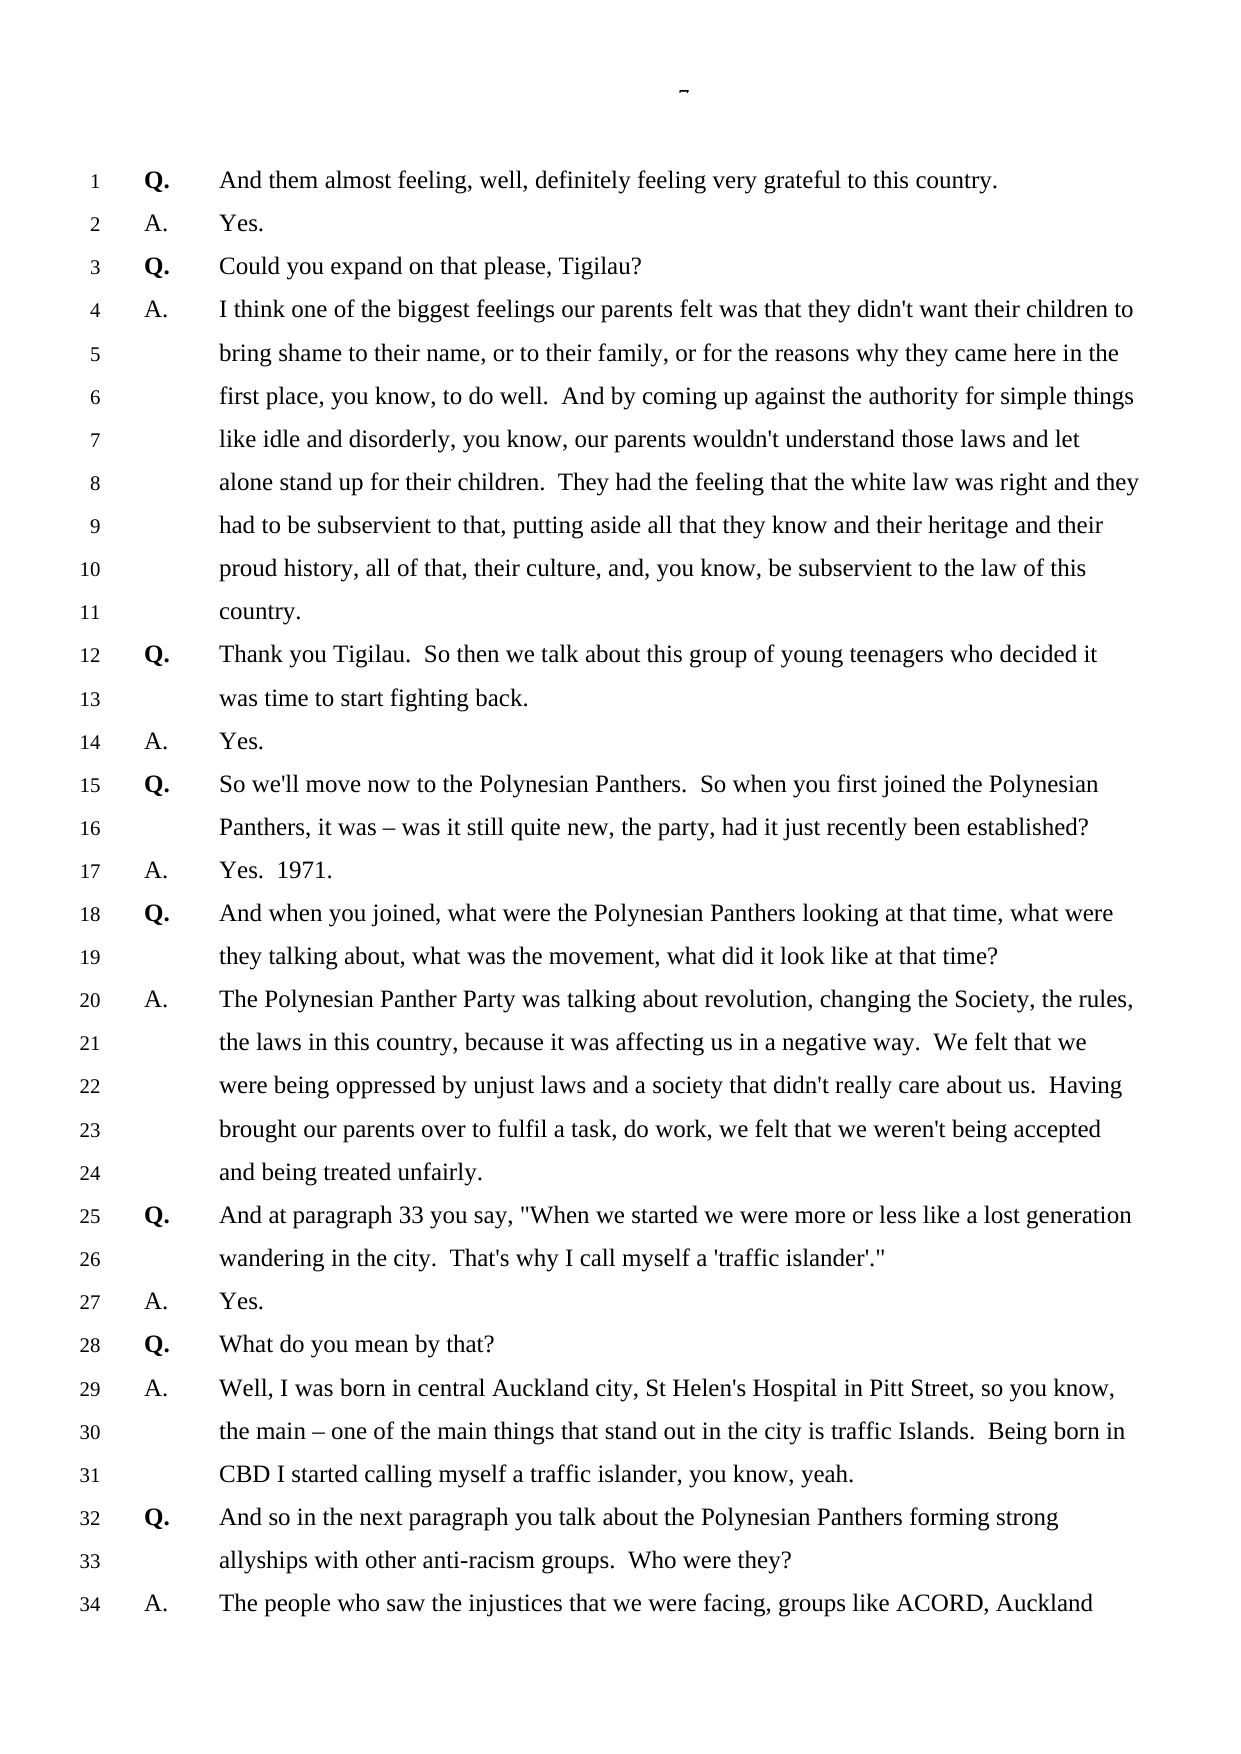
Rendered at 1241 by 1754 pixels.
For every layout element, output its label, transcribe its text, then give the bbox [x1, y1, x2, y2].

list A. I think one of the biggest feelings our parents felt was that they didn't want their children to [90, 294, 1151, 323]
list Q. And them almost feeling, well, definitely feeling very grateful to this country. [90, 165, 1151, 194]
list A. Well, I was born in central Auckland city, St Helen's Hospital in Pitt Street, so you know, [79, 1373, 1151, 1401]
list was time to start fighting back. [79, 683, 1151, 711]
list Q. Could you expand on that please, Tigilau? [90, 251, 1151, 280]
list Q. And when you joined, what were the Polynesian Panthers looking at that time, what were [79, 898, 1151, 927]
list Q. Thank you Tigilau. So then we talk about this group of young teenagers who decided it [79, 639, 1151, 668]
list proud history, all of that, their culture, and, you know, be subservient to the law of this [79, 553, 1151, 582]
list wandering in the city. That's why I call myself a 'traffic islander'." [79, 1243, 1151, 1272]
list had to be subservient to that, putting aside all that they know and their heritage and their [90, 510, 1151, 539]
list A. The Polynesian Panther Party was talking about revolution, changing the Society, the rules, [79, 984, 1151, 1013]
list Panthers, it was – was it still quite new, the party, had it just recently been established? [79, 812, 1151, 841]
list A. Yes. [90, 208, 1151, 237]
list Q. And at paragraph 33 you say, "When we started we were more or less like a lost generation [79, 1200, 1151, 1229]
text 17 A. Yes. 1971. [79, 855, 1151, 884]
list bring shame to their name, or to their family, or for the reasons why they came here in the [90, 338, 1151, 366]
list the laws in this country, because it was affecting us in a negative way. We felt that we [79, 1027, 1151, 1056]
list A. Yes. [79, 1286, 1151, 1315]
list first place, you know, to do well. And by coming up against the authority for simple things [90, 381, 1151, 409]
list alone stand up for their children. They had the feeling that the white law was right and they [90, 467, 1151, 496]
list they talking about, what was the movement, what did it look like at that time? [79, 941, 1151, 970]
list A. Yes. [79, 726, 1151, 754]
list Q. What do you mean by that? [79, 1329, 1151, 1358]
list were being oppressed by unjust laws and a society that didn't really care about us. Having [79, 1071, 1151, 1099]
list Q. And so in the next paragraph you talk about the Polynesian Panthers forming strong [79, 1502, 1151, 1531]
list CBD I started calling myself a traffic islander, you know, yeah. [79, 1459, 1151, 1488]
list the main – one of the main things that stand out in the city is traffic Islands. Being born in [79, 1416, 1151, 1444]
list like idle and disorderly, you know, our parents wouldn't understand those laws and let [90, 424, 1151, 453]
list and being treated unfairly. [79, 1157, 1151, 1186]
list A. The people who saw the injustices that we were facing, groups like ACORD, Auckland [79, 1588, 1151, 1617]
list country. [79, 596, 1151, 625]
list brought our parents over to fulfil a task, do work, we felt that we weren't being accepted [79, 1114, 1151, 1142]
list Q. So we'll move now to the Polynesian Panthers. So when you first joined the Polynesian [79, 769, 1151, 798]
list allyships with other anti-racism groups. Who were they? [79, 1545, 1151, 1574]
